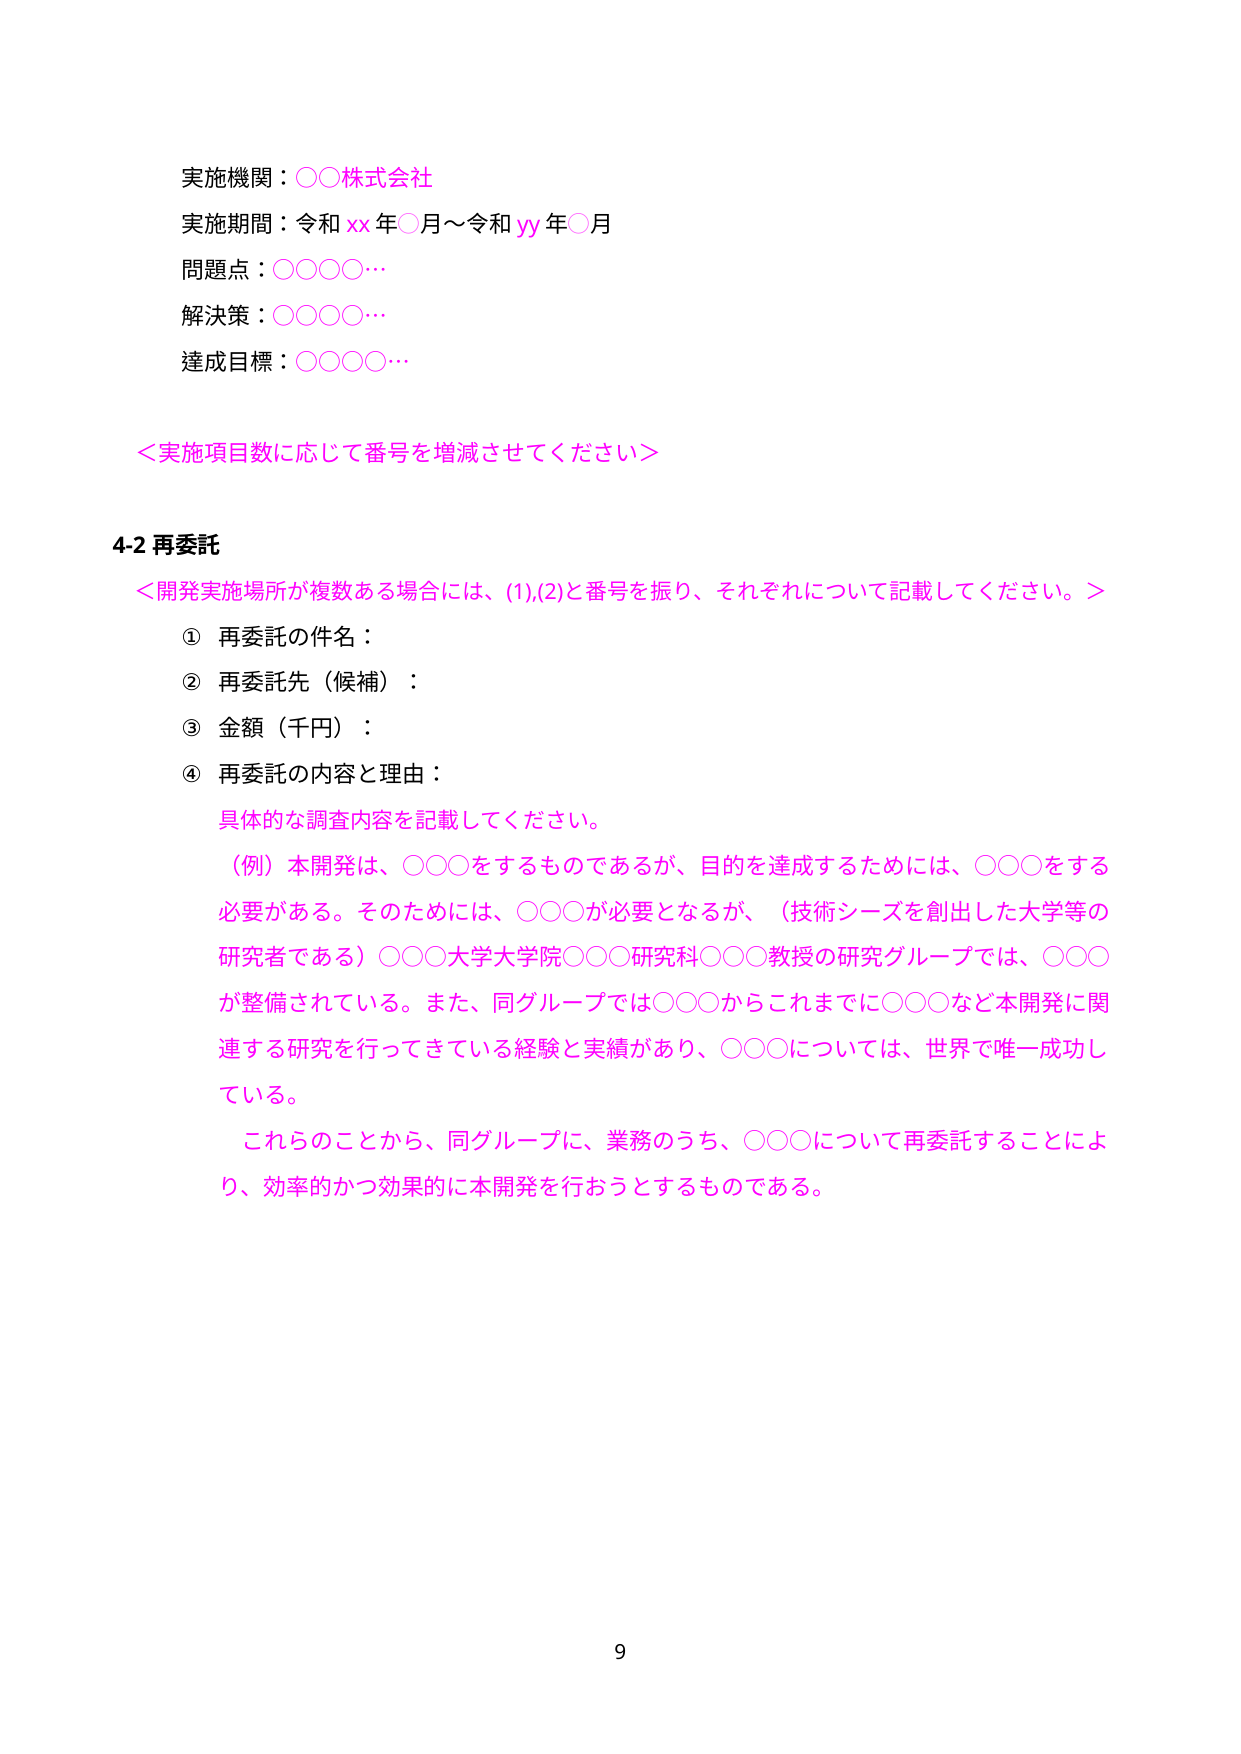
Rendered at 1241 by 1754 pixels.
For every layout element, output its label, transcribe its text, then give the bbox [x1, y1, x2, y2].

text 達成目標：○○○○… [112, 333, 1128, 379]
text ＜開発実施場所が複数ある場合には、(1),(2)と番号を振り、それぞれについて記載してください。＞ [112, 562, 1128, 608]
list （例）本開発は、○○○をするものであるが、目的を達成するためには、○○○をする必要がある。そのためには、○○○が必要となるが、（技術シーズを創出した大学等の研究者である）○○○大学大学院○○○研究科○○○教授の研究グループでは、○○○が整備されている。また、同グループでは○○○からこれまでに○○○など本開発に関連する研究を行ってきている経験と実績があり、○○○については、世界で唯一成功している。 [218, 837, 1128, 1112]
list 具体的な調査内容を記載してください。 [218, 792, 1128, 837]
text 問題点：○○○○… [112, 242, 1128, 287]
text 実施期間：令和xx年○月～令和yy年○月 [135, 196, 1128, 242]
list 再委託の件名： [181, 608, 1128, 654]
list 再委託の内容と理由： [181, 746, 1128, 792]
list これらのことから、同グループに、業務のうち、○○○について再委託することにより、効率的かつ効果的に本開発を行おうとするものである。 [218, 1112, 1128, 1204]
text 実施機関：○○株式会社 [112, 150, 1128, 196]
list 再委託先（候補）： [181, 654, 1128, 700]
text 解決策：○○○○… [112, 287, 1128, 333]
text ＜実施項目数に応じて番号を増減させてください＞ [135, 425, 1128, 471]
list 金額（千円）： [181, 700, 1128, 746]
text 4-2 再委託 [112, 517, 1128, 562]
